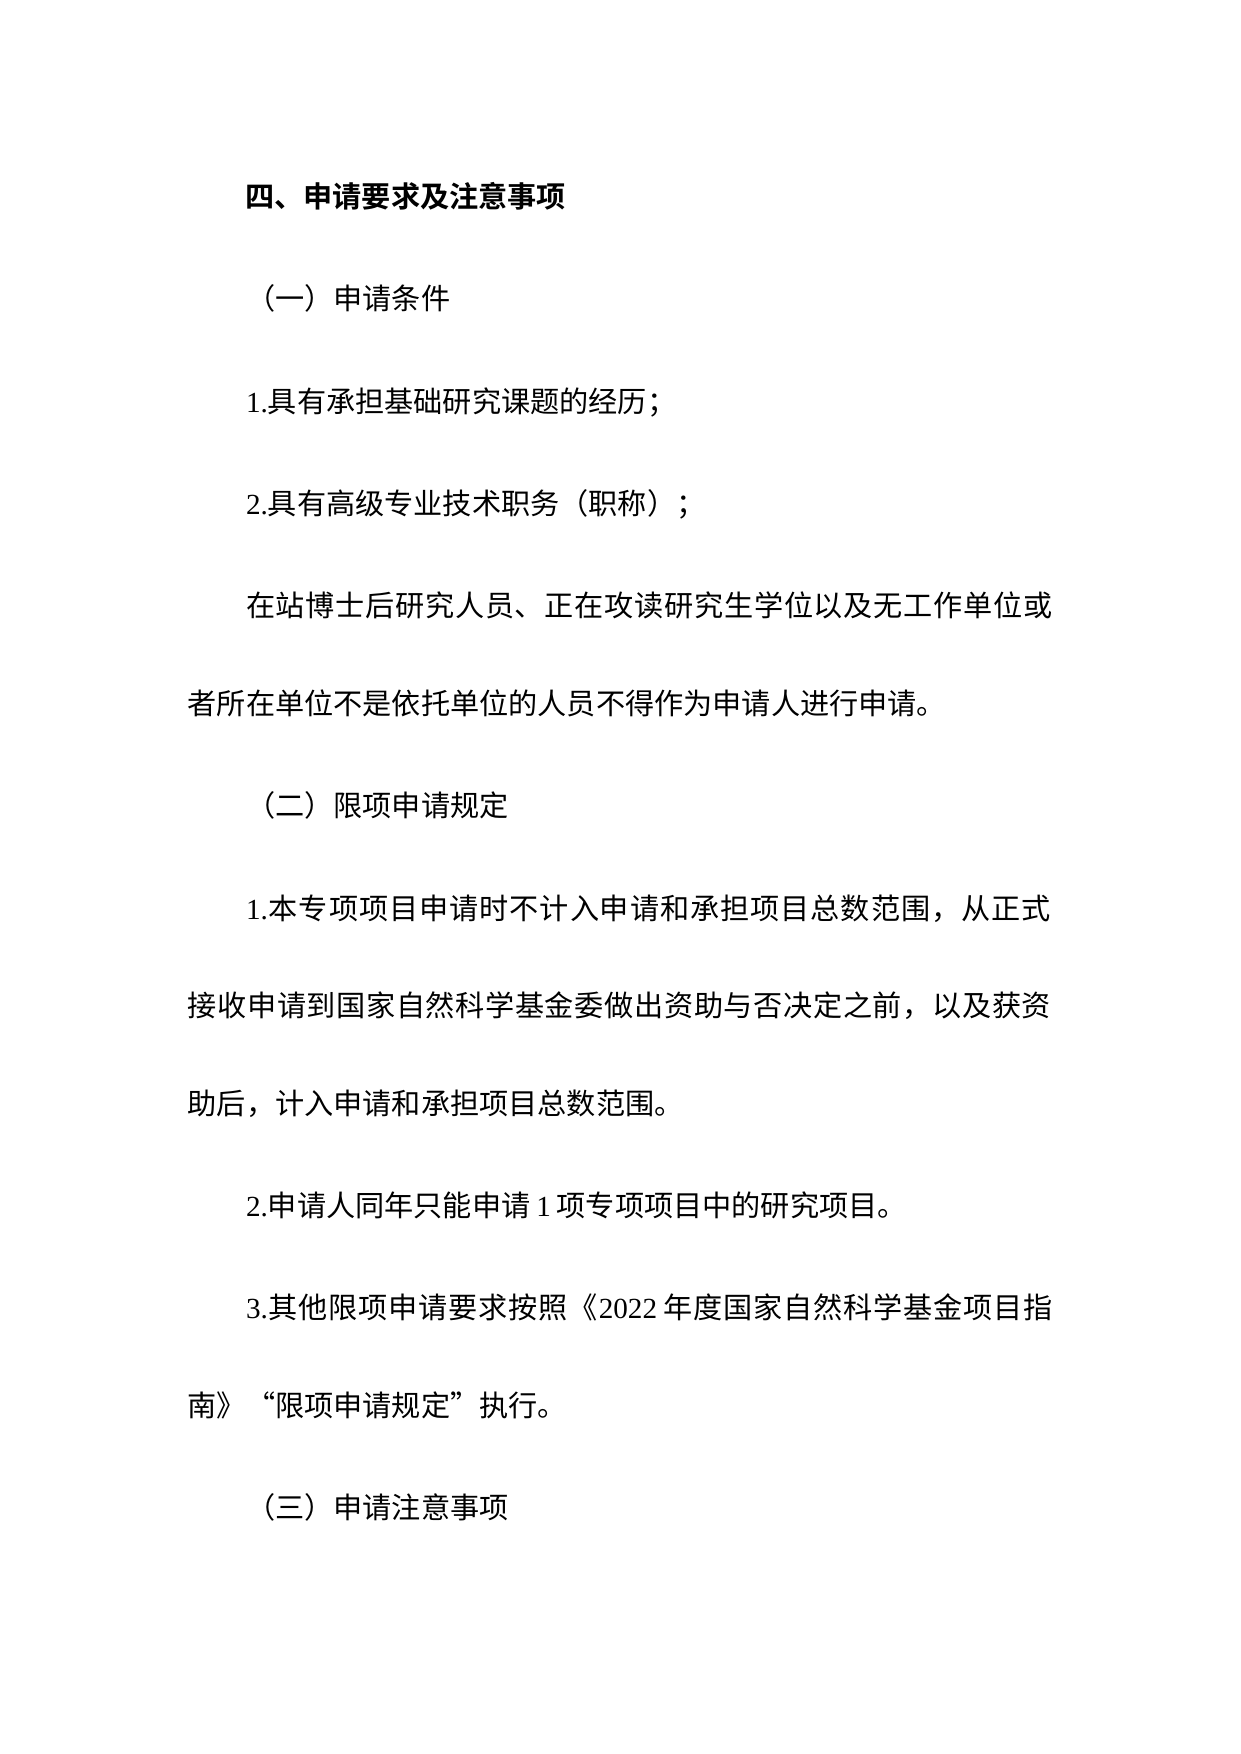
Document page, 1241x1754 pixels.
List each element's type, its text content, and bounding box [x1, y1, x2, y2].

text 1.具有承担基础研究课题的经历； [187, 367, 1053, 432]
text 在站博士后研究人员、正在攻读研究生学位以及无工作单位或者所在单位不是依托单位的人员不得作为申请人进行申请。 [187, 572, 1053, 734]
text 2.具有高级专业技术职务（职称）； [187, 469, 1053, 534]
text 四、申请要求及注意事项 [187, 162, 1053, 227]
text （一）申请条件 [187, 264, 1053, 329]
text 2.申请人同年只能申请1项专项项目中的研究项目。 [187, 1171, 1053, 1236]
text 3.其他限项申请要求按照《2022年度国家自然科学基金项目指南》“限项申请规定”执行。 [187, 1274, 1053, 1436]
text 1.本专项项目申请时不计入申请和承担项目总数范围，从正式接收申请到国家自然科学基金委做出资助与否决定之前，以及获资助后，计入申请和承担项目总数范围。 [187, 874, 1053, 1134]
text （三）申请注意事项 [187, 1473, 1053, 1538]
text （二）限项申请规定 [187, 771, 1053, 836]
